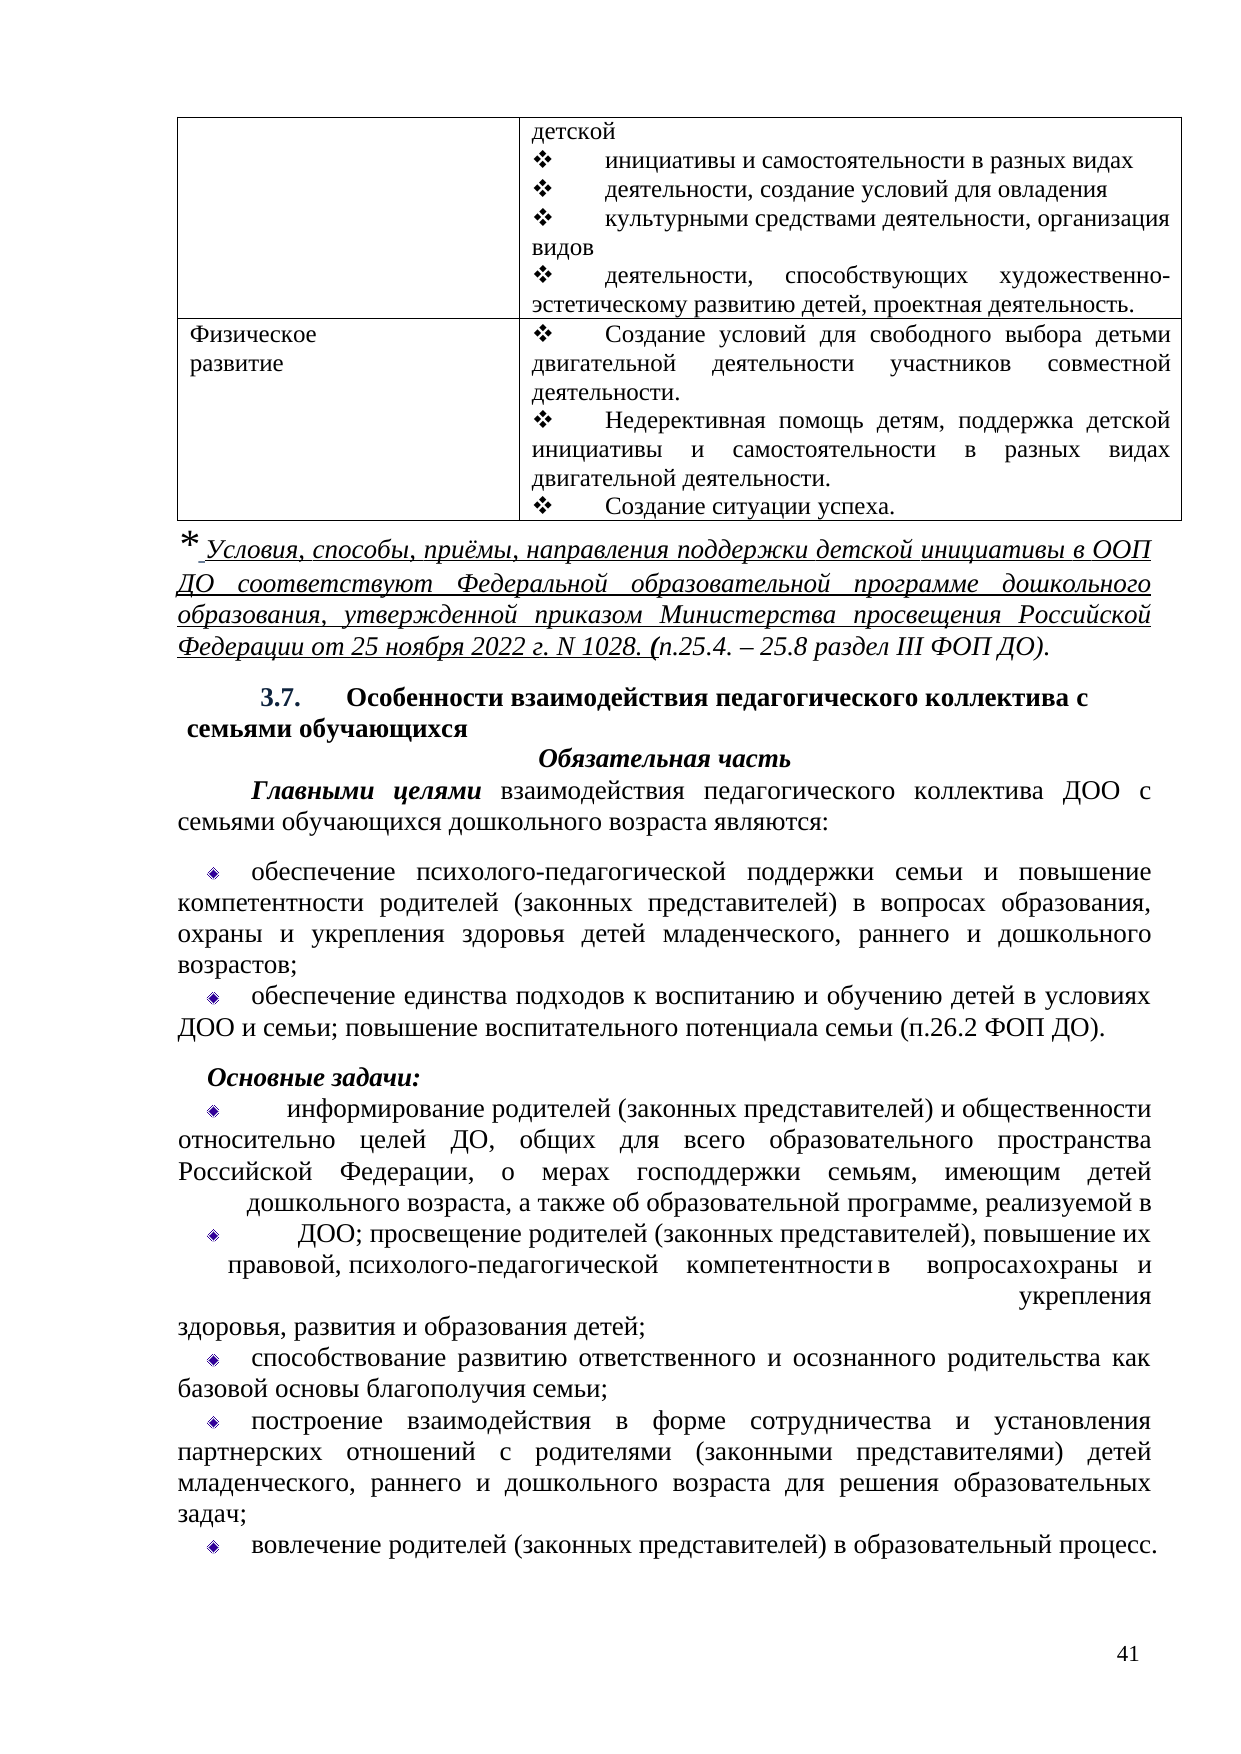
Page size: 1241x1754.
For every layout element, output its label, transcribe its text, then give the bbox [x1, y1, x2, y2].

table_header детской инициативы и самостоятельности в разных видах деятельности, создание условий для овладения культурными средствами деятельности, организация видов деятельности, способствующих художественно- эстетическому развитию детей, проектная деятельность. [520, 118, 1181, 318]
text обеспечение психолого-педагогической поддержки семьи и повышение компетентности родителей (законных представителей) в вопросах образования, охраны и укрепления здоровья детей младенческого, раннего и дошкольного возрастов; [177, 855, 1152, 979]
text информирование родителей (законных представителей) и общественности относительно целей ДО, общих для всего образовательного пространства Российской Федерации, о мерах господдержки семьям, имеющим детей дошкольного возраста, а также об образовательной программе, реализуемой в ДОО; просвещение родителей (законных представителей), повышение их правовой, психолого-педагогической компетентности в вопросах охраны и укрепления [177, 1092, 1152, 1310]
text Обязательная часть [538, 743, 1221, 774]
picture [206, 1540, 220, 1554]
table_cell Создание условий для свободного выбора детьми двигательной деятельности участников совместной деятельности. Недерективная помощь детям, поддержка детской инициативы и самостоятельности в разных видах двигательной деятельности. Создание ситуации успеха. [520, 319, 1181, 520]
text Основные задачи: [207, 1062, 1221, 1092]
text ДО соответствуют Федеральной образовательной программе дошкольного образования, утвержденной приказом Министерства просвещения Российской Федерации от 25 ноября 2022 г. N 1028. (п.25.4. – 25.8 раздел III ФОП ДО). [177, 567, 1151, 594]
text здоровья, развития и образования детей; [177, 1310, 1221, 1341]
list Условия, способы, приёмы, направления поддержки детской инициативы в ООП [177, 521, 1221, 567]
table_header [178, 118, 519, 318]
text построение взаимодействия в форме сотрудничества и установления партнерских отношений с родителями (законными представителями) детей младенческого, раннего и дошкольного возраста для решения образовательных задач; [177, 1404, 1151, 1528]
text ДО соответствуют Федеральной образовательной программе дошкольного образования, утвержденной приказом Министерства просвещения Российской Федерации от 25 ноября 2022 г. N 1028. (п.25.4. – 25.8 раздел III ФОП ДО). [177, 596, 1151, 626]
table_cell Физическое развитие [178, 319, 519, 520]
text ДО соответствуют Федеральной образовательной программе дошкольного образования, утвержденной приказом Министерства просвещения Российской Федерации от 25 ноября 2022 г. N 1028. (п.25.4. – 25.8 раздел III ФОП ДО). [177, 627, 1151, 661]
text вовлечение родителей (законных представителей) в образовательный процесс. [251, 1528, 1221, 1559]
text обеспечение единства подходов к воспитанию и обучению детей в условиях ДОО и семьи; повышение воспитательного потенциала семьи (п.26.2 ФОП ДО). [177, 979, 1152, 1042]
text Главными целями взаимодействия педагогического коллектива ДОО с семьями обучающихся дошкольного возраста являются: [177, 774, 1151, 836]
list Особенности взаимодействия педагогического коллектива с семьями обучающихся [187, 681, 1152, 743]
text способствование развитию ответственного и осознанного родительства как базовой основы благополучия семьи; [177, 1341, 1152, 1404]
